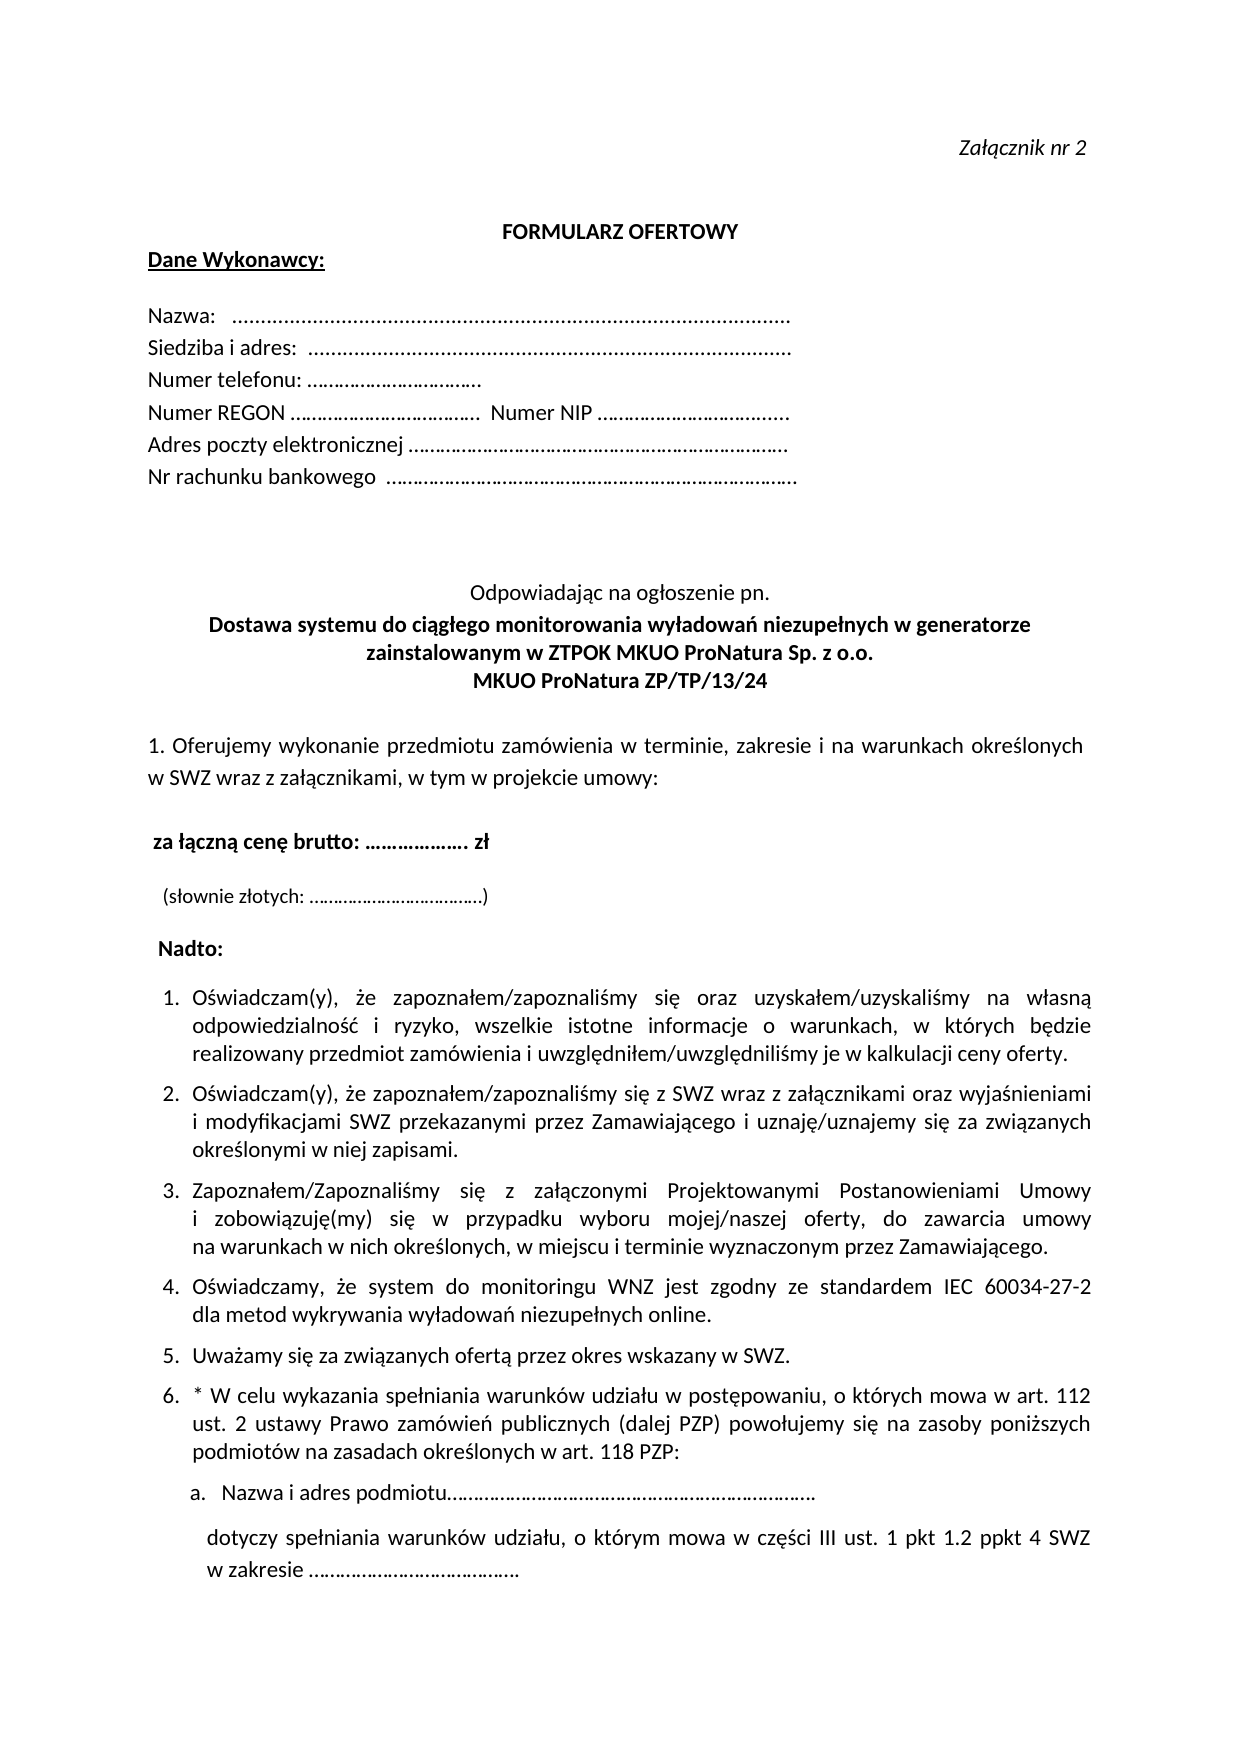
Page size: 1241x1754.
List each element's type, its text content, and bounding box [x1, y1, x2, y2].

list Zapoznałem/Zapoznaliśmy się z załączonymi Projektowanymi Postanowieniami Umowy i zobowiązuję(my) się w przypadku wyboru mojej/naszej oferty, do zawarcia umowy na warunkach w nich określonych, w miejscu i terminie wyznaczonym przez Zamawiającego. [162, 1176, 1093, 1260]
text Dane Wykonawcy: [148, 245, 1093, 273]
list Oświadczam(y), że zapoznałem/zapoznaliśmy się z SWZ wraz z załącznikami oraz wyjaśnieniami i modyfikacjami SWZ przekazanymi przez Zamawiającego i uznaję/uznajemy się za związanych określonymi w niej zapisami. [162, 1079, 1093, 1163]
list Oświadczam(y), że zapoznałem/zapoznaliśmy się oraz uzyskałem/uzyskaliśmy na własną odpowiedzialność i ryzyko, wszelkie istotne informacje o warunkach, w których będzie realizowany przedmiot zamówienia i uwzględniłem/uwzględniliśmy je w kalkulacji ceny oferty. [162, 983, 1093, 1067]
text dotyczy spełniania warunków udziału, o którym mowa w części III ust. 1 pkt 1.2 ppkt 4 SWZ w zakresie …………………………………. [207, 1523, 1093, 1583]
text (słownie złotych: ………………………………) [162, 883, 1093, 909]
list Nazwa i adres podmiotu……………………………………………………………. [189, 1478, 1093, 1506]
text Nr rachunku bankowego …………………………………………………………………… [148, 462, 1093, 490]
text Nazwa: ................................................................................................. [148, 301, 1093, 329]
text za łączną cenę brutto: ………………. zł [148, 827, 1093, 855]
list * W celu wykazania spełniania warunków udziału w postępowaniu, o których mowa w art. 112 ust. 2 ustawy Prawo zamówień publicznych (dalej PZP) powołujemy się na zasoby poniższych podmiotów na zasadach określonych w art. 118 PZP: [162, 1381, 1093, 1466]
text Odpowiadając na ogłoszenie pn. [148, 578, 1093, 606]
text Siedziba i adres: .................................................................................... [148, 333, 1093, 361]
text Nadto: [148, 934, 1093, 962]
text MKUO ProNatura ZP/TP/13/24 [148, 666, 1093, 694]
text Adres poczty elektronicznej ……………………………………………………………… [148, 430, 1093, 458]
text 1. Oferujemy wykonanie przedmiotu zamówienia w terminie, zakresie i na warunkach określonych w SWZ wraz z załącznikami, w tym w projekcie umowy: [148, 731, 1093, 791]
list Uważamy się za związanych ofertą przez okres wskazany w SWZ. [162, 1341, 1093, 1369]
text Numer telefonu: …………………………… [148, 365, 1093, 393]
text FORMULARZ OFERTOWY [148, 217, 1093, 245]
text Numer REGON ……………………………… Numer NIP …………………………...... [148, 398, 1093, 426]
list Oświadczamy, że system do monitoringu WNZ jest zgodny ze standardem IEC 60034-27-2 dla metod wykrywania wyładowań niezupełnych online. [162, 1272, 1093, 1328]
text Załącznik nr 2 [148, 133, 1093, 161]
text Dostawa systemu do ciągłego monitorowania wyładowań niezupełnych w generatorze zainstalowanym w ZTPOK MKUO ProNatura Sp. z o.o. [148, 610, 1093, 666]
